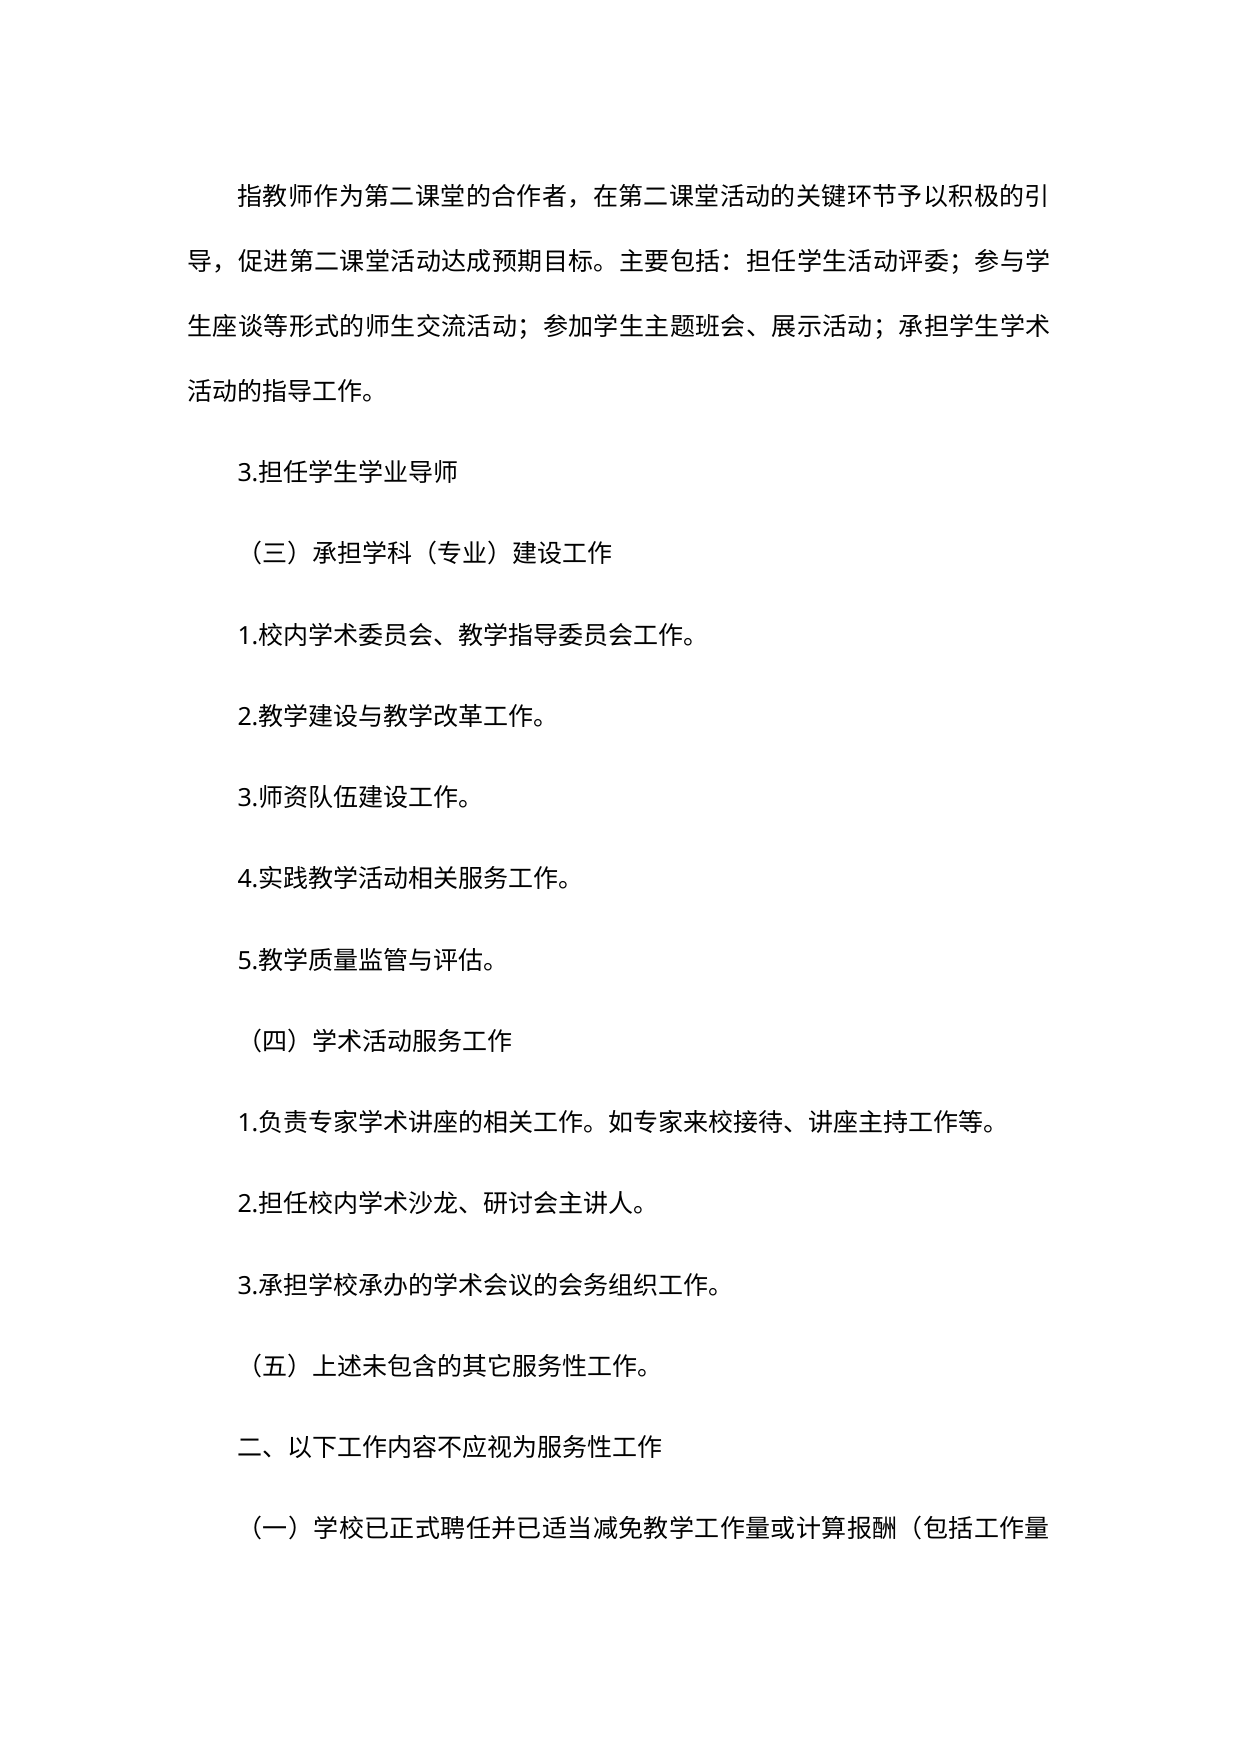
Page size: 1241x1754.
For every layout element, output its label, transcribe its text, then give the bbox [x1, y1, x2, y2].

text 2.教学建设与教学改革工作。 [187, 682, 1053, 747]
text 5.教学质量监管与评估。 [187, 926, 1053, 991]
text 指教师作为第二课堂的合作者，在第二课堂活动的关键环节予以积极的引导，促进第二课堂活动达成预期目标。主要包括：担任学生活动评委；参与学生座谈等形式的师生交流活动；参加学生主题班会、展示活动；承担学生学术活动的指导工作。 [187, 162, 1053, 422]
text 1.校内学术委员会、教学指导委员会工作。 [187, 601, 1053, 666]
text 1.负责专家学术讲座的相关工作。如专家来校接待、讲座主持工作等。 [187, 1088, 1053, 1153]
text 3.师资队伍建设工作。 [187, 763, 1053, 828]
text 4.实践教学活动相关服务工作。 [187, 844, 1053, 909]
text 2.担任校内学术沙龙、研讨会主讲人。 [187, 1169, 1053, 1234]
text 二、以下工作内容不应视为服务性工作 [187, 1413, 1053, 1478]
text 3.担任学生学业导师 [187, 438, 1053, 503]
text （四）学术活动服务工作 [187, 1007, 1053, 1072]
text （五）上述未包含的其它服务性工作。 [187, 1332, 1053, 1397]
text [187, 1494, 1053, 1559]
text 3.承担学校承办的学术会议的会务组织工作。 [187, 1251, 1053, 1316]
text （三）承担学科（专业）建设工作 [187, 519, 1053, 584]
